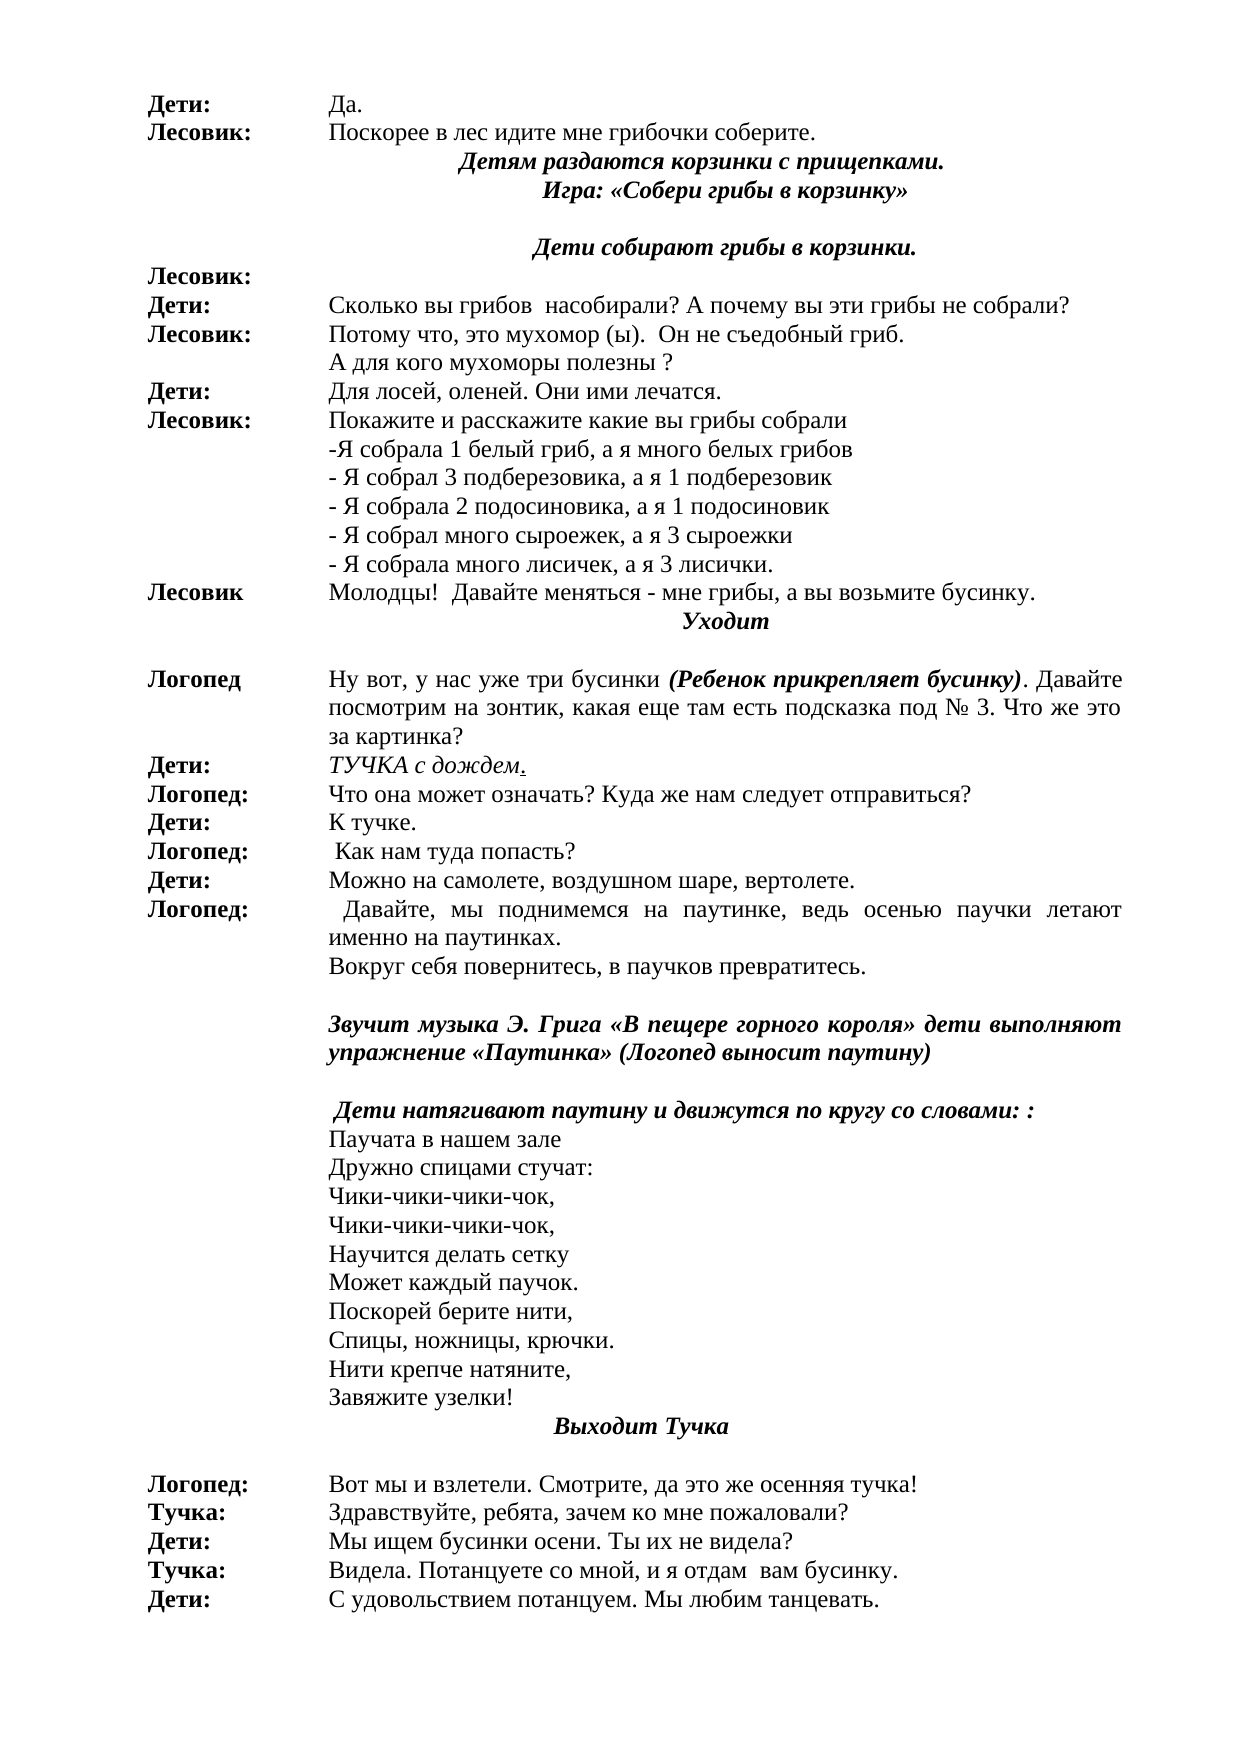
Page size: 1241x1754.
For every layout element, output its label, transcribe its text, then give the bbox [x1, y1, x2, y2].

table_cell Лесовик: Дети: Лесовик: Дети: Лесовик: [136, 233, 317, 577]
table_cell Тучка: [136, 1498, 317, 1526]
table_cell Дети: [136, 1584, 317, 1612]
table_cell Вот мы и взлетели. Смотрите, да это же осенняя тучка! [317, 1469, 1134, 1497]
table_cell Логопед Дети: Логопед: Дети: Логопед: Дети: Логопед: [136, 664, 317, 1469]
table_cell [317, 1584, 1134, 1612]
table_cell Здравствуйте, ребята, зачем ко мне пожаловали? [317, 1498, 1134, 1526]
table_cell Тучка: [136, 1555, 317, 1584]
table_cell Молодцы! Давайте меняться - мне грибы, а вы возьмите бусинку. Уходит [317, 578, 1134, 664]
table_cell Мы ищем бусинки осени. Ты их не видела? [317, 1526, 1134, 1555]
table_cell Ну вот, у нас уже три бусинки (Ребенок прикрепляет бусинку). Давайте посмотрим на зонтик, какая еще там есть подсказка под № 3. Что же это за картинка? ТУЧКА с дождем. Что она может означать? Куда же нам следует отправиться? К тучке. Как нам туда попасть? Можно на самолете, воздушном шаре, вертолете. Давайте, мы поднимемся на паутинке, ведь осенью паучки летают именно на паутинках. Вокруг себя повернитесь, в паучков превратитесь. Звучит музыка Э. Грига «В пещере горного короля» дети выполняют упражнение «Паутинка» (Логопед выносит паутину) Дети натягивают паутину и движутся по кругу со словами: : Паучата в нашем зале Дружно спицами стучат: Чики-чики-чики-чок, Чики-чики-чики-чок, Научится делать сетку Может каждый паучок. Поскорей берите нити, Спицы, ножницы, крючки. Нити крепче натяните, Завяжите узелки! Выходит Тучка [317, 664, 1134, 1469]
table_cell Логопед: [136, 1469, 317, 1497]
table_cell Видела. Потанцуете со мной, и я отдам вам бусинку. [317, 1555, 1134, 1584]
table_cell Дети: [136, 1526, 317, 1555]
table_cell Дети: Лесовик: [136, 89, 317, 232]
table_cell Лесовик [136, 578, 317, 664]
table_cell Дети собирают грибы в корзинки. Сколько вы грибов насобирали? А почему вы эти грибы не собрали? Потому что, это мухомор (ы). Он не съедобный гриб. А для кого мухоморы полезны ? Для лосей, оленей. Они ими лечатся. Покажите и расскажите какие вы грибы собрали -Я собрала 1 белый гриб, а я много белых грибов - Я собрал 3 подберезовика, а я 1 подберезовик - Я собрала 2 подосиновика, а я 1 подосиновик - Я собрал много сыроежек, а я 3 сыроежки - Я собрала много лисичек, а я 3 лисички. [317, 233, 1134, 577]
table_cell Да. Поскорее в лес идите мне грибочки соберите. Детям раздаются корзинки с прищепками. Игра: «Собери грибы в корзинку» [317, 89, 1134, 232]
